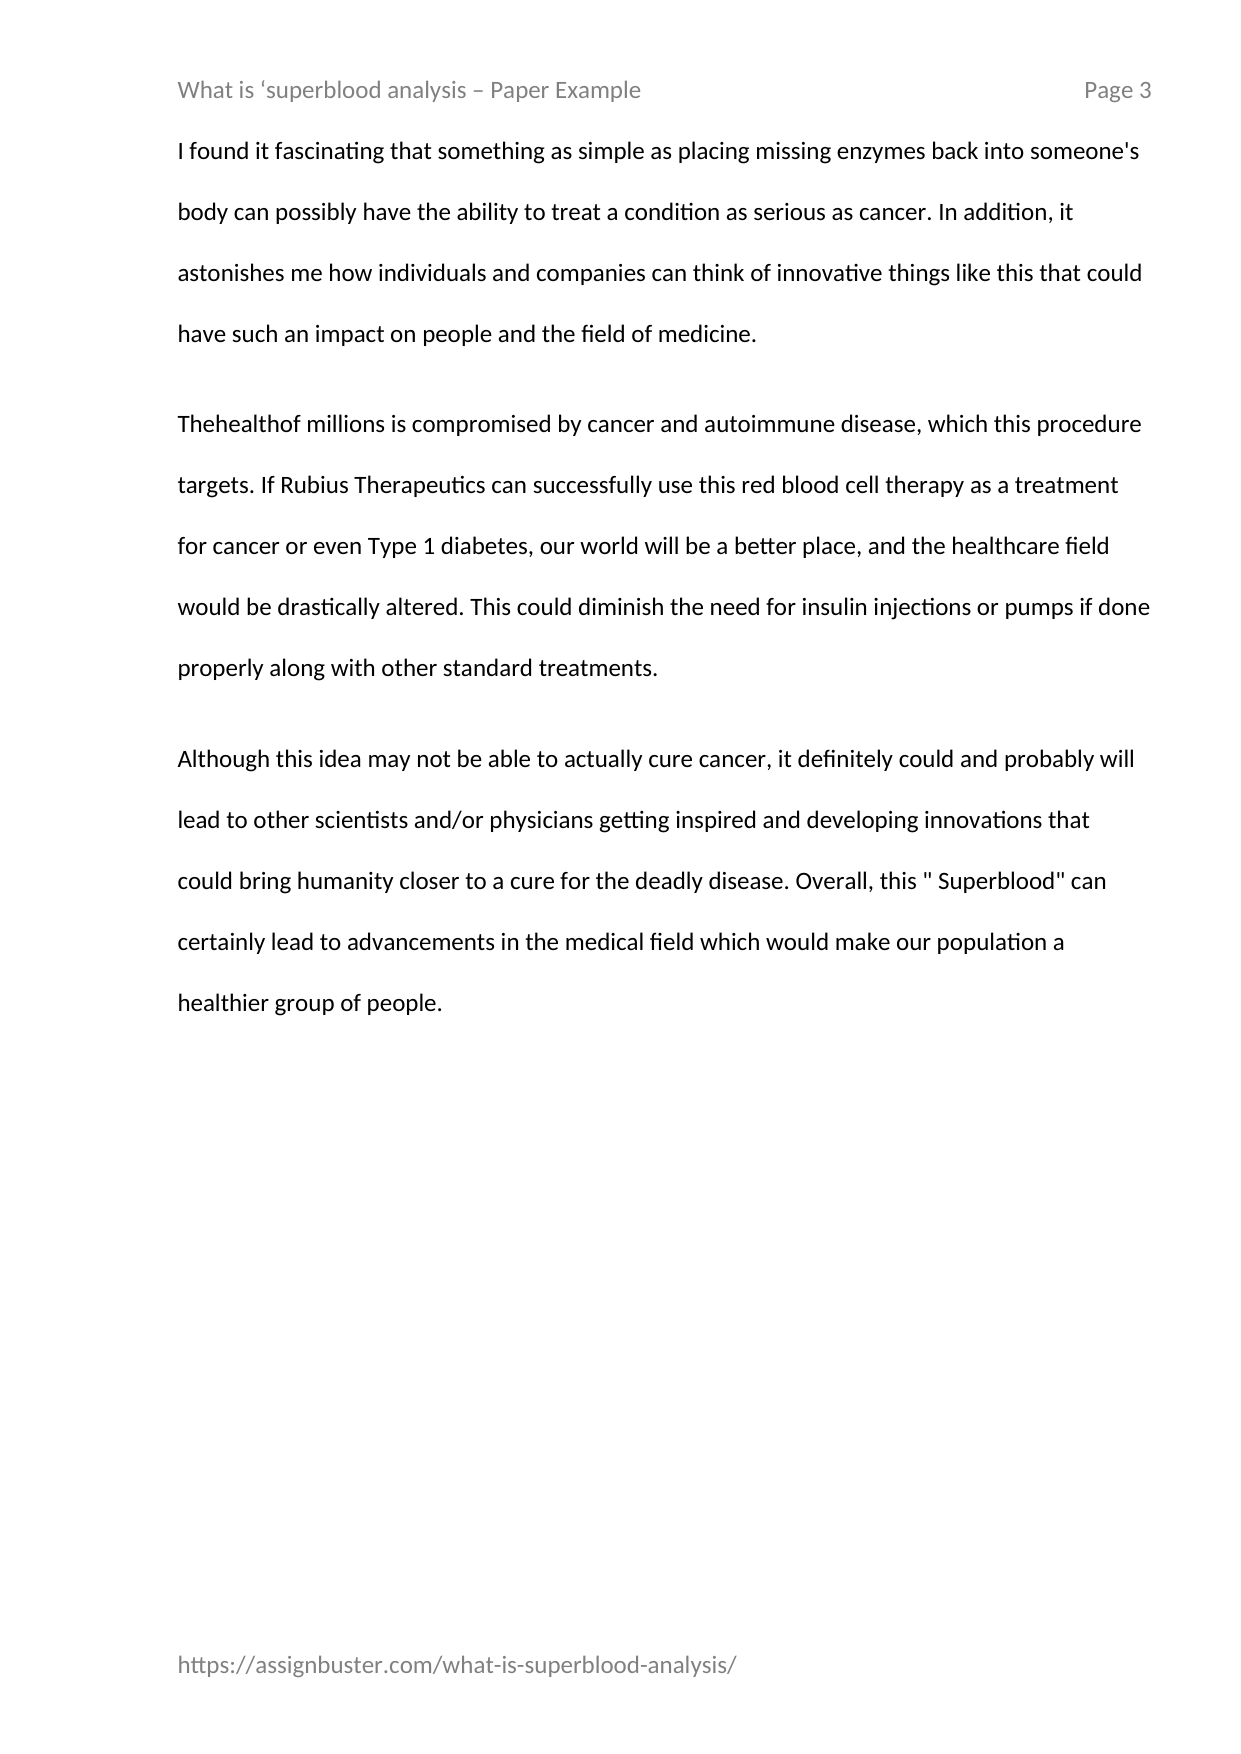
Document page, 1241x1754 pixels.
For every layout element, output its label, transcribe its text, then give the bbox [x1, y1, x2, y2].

text Thehealthof millions is compromised by cancer and autoimmune disease, which this procedure targets. If Rubius Therapeutics can successfully use this red blood cell therapy as a treatment for cancer or even Type 1 diabetes, our world will be a better place, and the healthcare field would be drastically altered. This could diminish the need for insulin injections or pumps if done properly along with other standard treatments. [177, 408, 1152, 683]
text I found it fascinating that something as simple as placing missing enzymes back into someone's body can possibly have the ability to treat a condition as serious as cancer. In addition, it astonishes me how individuals and companies can think of innovative things like this that could have such an impact on people and the field of medicine. [177, 135, 1152, 348]
text Although this idea may not be able to actually cure cancer, it definitely could and probably will lead to other scientists and/or physicians getting inspired and developing innovations that could bring humanity closer to a cure for the deadly disease. Overall, this " Superblood" can certainly lead to advancements in the medical field which would make our population a healthier group of people. [177, 743, 1152, 1018]
